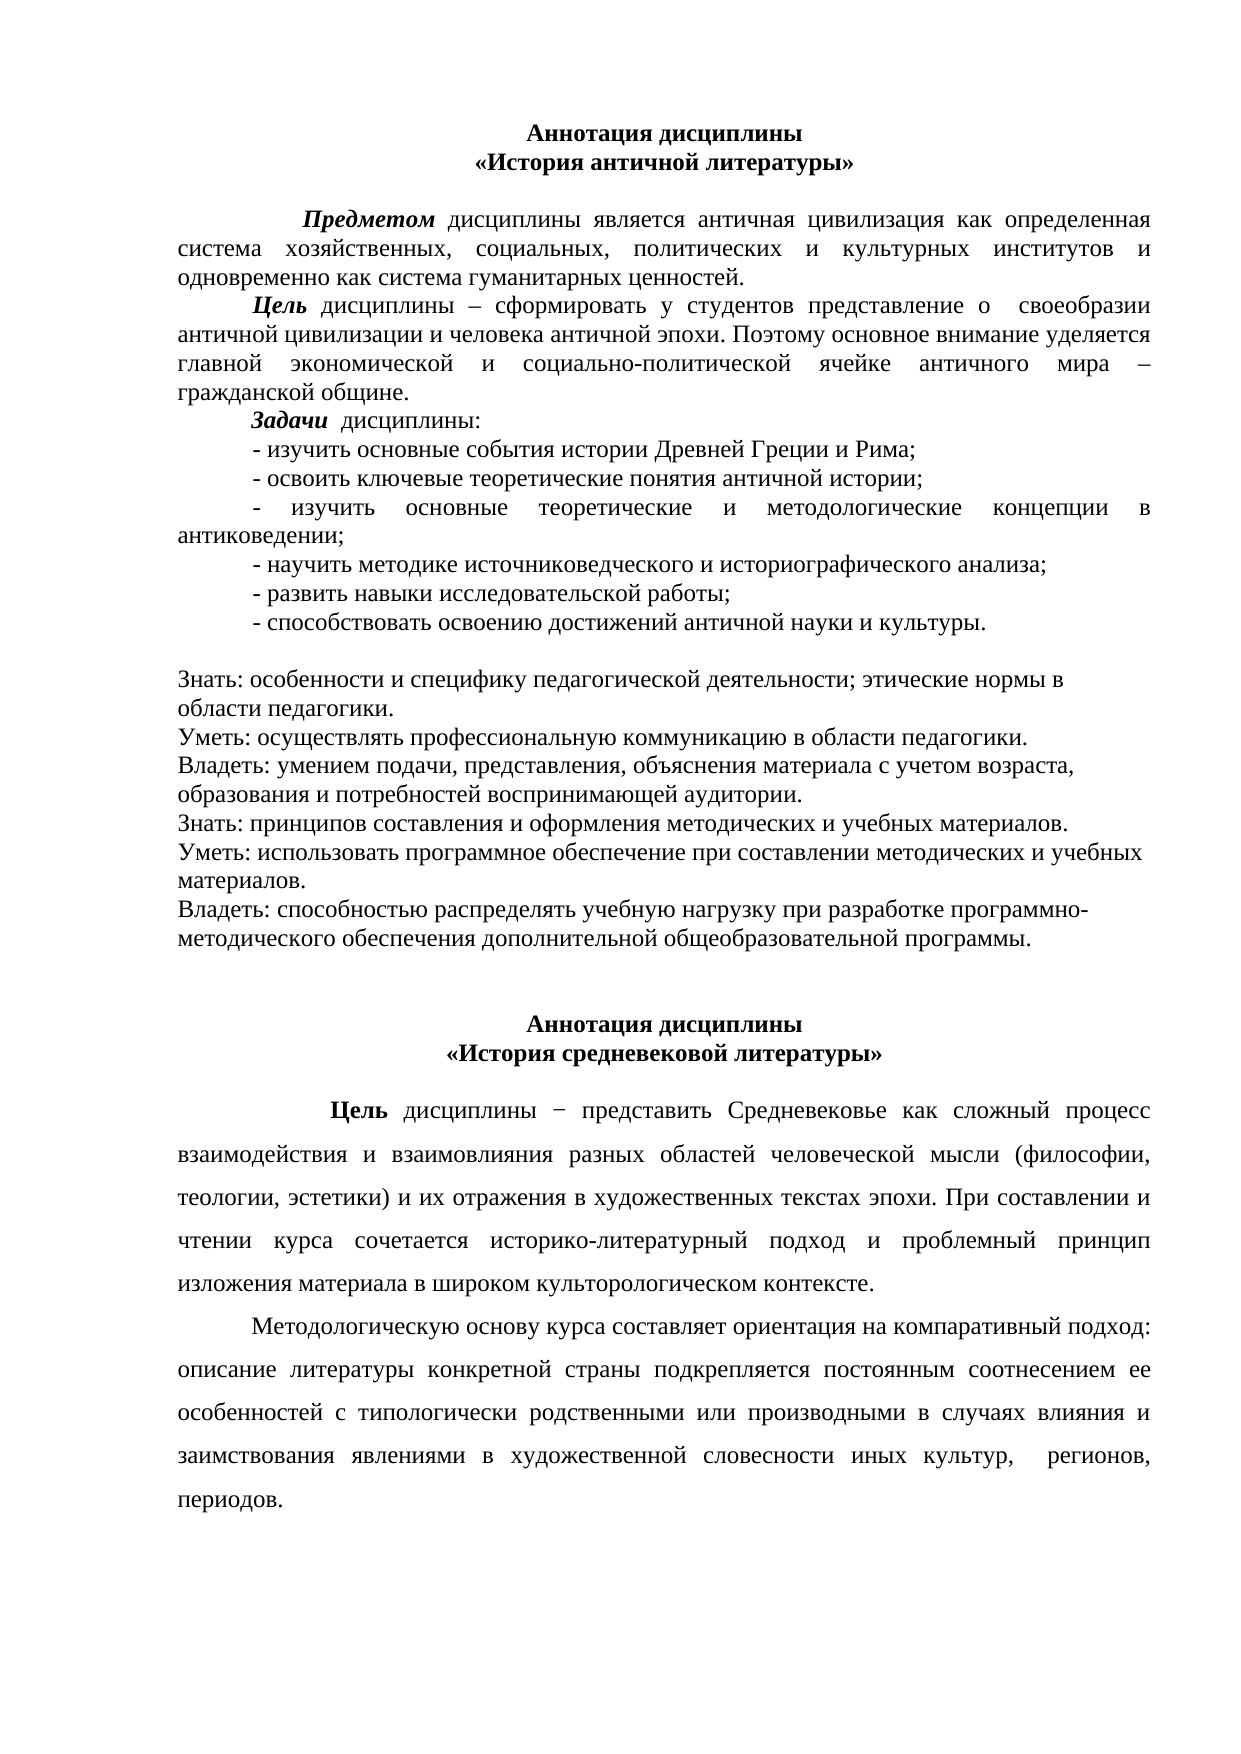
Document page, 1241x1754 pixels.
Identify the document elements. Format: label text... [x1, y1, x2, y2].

text Знать: особенности и специфику педагогической деятельности; этические нормы в области педагогики. [177, 664, 1152, 722]
text Знать: принципов составления и оформления методических и учебных материалов. [177, 808, 1152, 837]
text - развить навыки исследовательской работы; [177, 578, 1152, 607]
text - освоить ключевые теоретические понятия античной истории; [177, 463, 1152, 492]
text Уметь: осуществлять профессиональную коммуникацию в области педагогики. [177, 722, 1152, 751]
text Уметь: использовать программное обеспечение при составлении методических и учебных материалов. [177, 837, 1152, 894]
text «История античной литературы» [177, 147, 1152, 176]
text Цель дисциплины − представить Средневековье как сложный процесс взаимодействия и взаимовлияния разных областей человеческой мысли (философии, теологии, эстетики) и их отражения в художественных текстах эпохи. При составлении и чтении курса сочетается историко-литературный подход и проблемный принцип изложения материала в широком культорологическом контексте. [177, 1096, 1152, 1297]
text Методологическую основу курса составляет ориентация на компаративный подход: описание литературы конкретной страны подкрепляется постоянным соотнесением ее особенностей с типологически родственными или производными в случаях влияния и заимствования явлениями в художественной словесности иных культур, регионов, периодов. [177, 1311, 1152, 1512]
text Задачи дисциплины: [177, 406, 1152, 434]
text Аннотация дисциплины [177, 1009, 1152, 1038]
text «История средневековой литературы» [177, 1038, 1152, 1067]
text - изучить основные теоретические и методологические концепции в антиковедении; [177, 492, 1152, 549]
text - способствовать освоению достижений античной науки и культуры. [177, 607, 1152, 636]
text Владеть: умением подачи, представления, объяснения материала с учетом возраста, образования и потребностей воспринимающей аудитории. [177, 751, 1152, 808]
text Владеть: способностью распределять учебную нагрузку при разработке программно-методического обеспечения дополнительной общеобразовательной программы. [177, 894, 1152, 952]
text Предметом дисциплины является античная цивилизация как определенная система хозяйственных, социальных, политических и культурных институтов и одновременно как система гуманитарных ценностей. [177, 204, 1152, 291]
text Аннотация дисциплины [177, 118, 1152, 147]
text - научить методике источниковедческого и историографического анализа; [177, 549, 1152, 578]
text - изучить основные события истории Древней Греции и Рима; [177, 434, 1152, 463]
text Цель дисциплины – сформировать у студентов представление о своеобразии античной цивилизации и человека античной эпохи. Поэтому основное внимание уделяется главной экономической и социально-политической ячейке античного мира – гражданской общине. [177, 291, 1152, 406]
